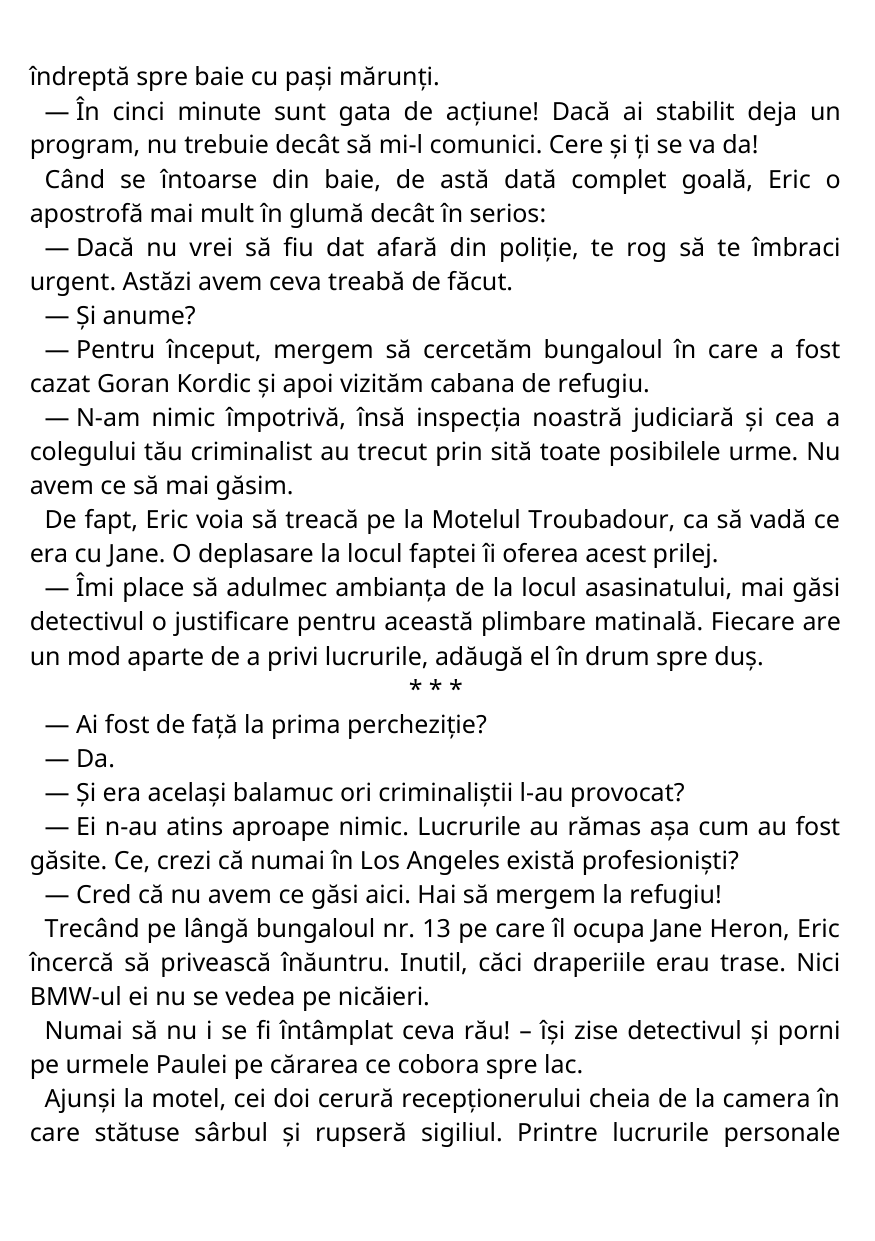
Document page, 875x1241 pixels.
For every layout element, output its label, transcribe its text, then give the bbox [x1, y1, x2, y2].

text * * * [29, 672, 842, 706]
text — Ei n-au atins aproape nimic. Lucrurile au rămas aşa cum au fost găsite. Ce, crezi că numai în Los Angeles există profesionişti? [29, 808, 842, 877]
text — Da. [29, 740, 842, 774]
text — N-am nimic împotrivă, însă inspecţia noastră judiciară şi cea a colegului tău criminalist au trecut prin sită toate posibilele urme. Nu avem ce să mai găsim. [29, 400, 842, 502]
text — Şi era acelaşi balamuc ori criminaliştii l-au provocat? [29, 774, 842, 808]
text Trecând pe lângă bungaloul nr. 13 pe care îl ocupa Jane Heron, Eric încercă să privească înăuntru. Inutil, căci draperiile erau trase. Nici BMW-ul ei nu se vedea pe nicăieri. [29, 911, 842, 1013]
text — Ai fost de faţă la prima percheziţie? [29, 706, 842, 740]
text — În cinci minute sunt gata de acţiune! Dacă ai stabilit deja un program, nu trebuie decât să mi-l comunici. Cere şi ţi se va da! [29, 93, 842, 161]
text — Îmi place să adulmec ambianţa de la locul asasinatului, mai găsi detectivul o justificare pentru această plimbare matinală. Fiecare are un mod aparte de a privi lucrurile, adăugă el în drum spre duş. [29, 570, 842, 672]
text Numai să nu i se fi întâmplat ceva rău! – îşi zise detectivul şi porni pe urmele Paulei pe cărarea ce cobora spre lac. [29, 1013, 842, 1081]
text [29, 59, 842, 93]
text Când se întoarse din baie, de astă dată complet goală, Eric o apostrofă mai mult în glumă decât în serios: [29, 161, 842, 229]
text — Pentru început, mergem să cercetăm bungaloul în care a fost cazat Goran Kordic şi apoi vizităm cabana de refugiu. [29, 332, 842, 400]
text — Cred că nu avem ce găsi aici. Hai să mergem la refugiu! [29, 877, 842, 911]
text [29, 1081, 842, 1149]
text De fapt, Eric voia să treacă pe la Motelul Troubadour, ca să vadă ce era cu Jane. O deplasare la locul faptei îi oferea acest prilej. [29, 502, 842, 570]
text — Şi anume? [29, 297, 842, 332]
text — Dacă nu vrei să fiu dat afară din poliţie, te rog să te îmbraci urgent. Astăzi avem ceva treabă de făcut. [29, 229, 842, 297]
